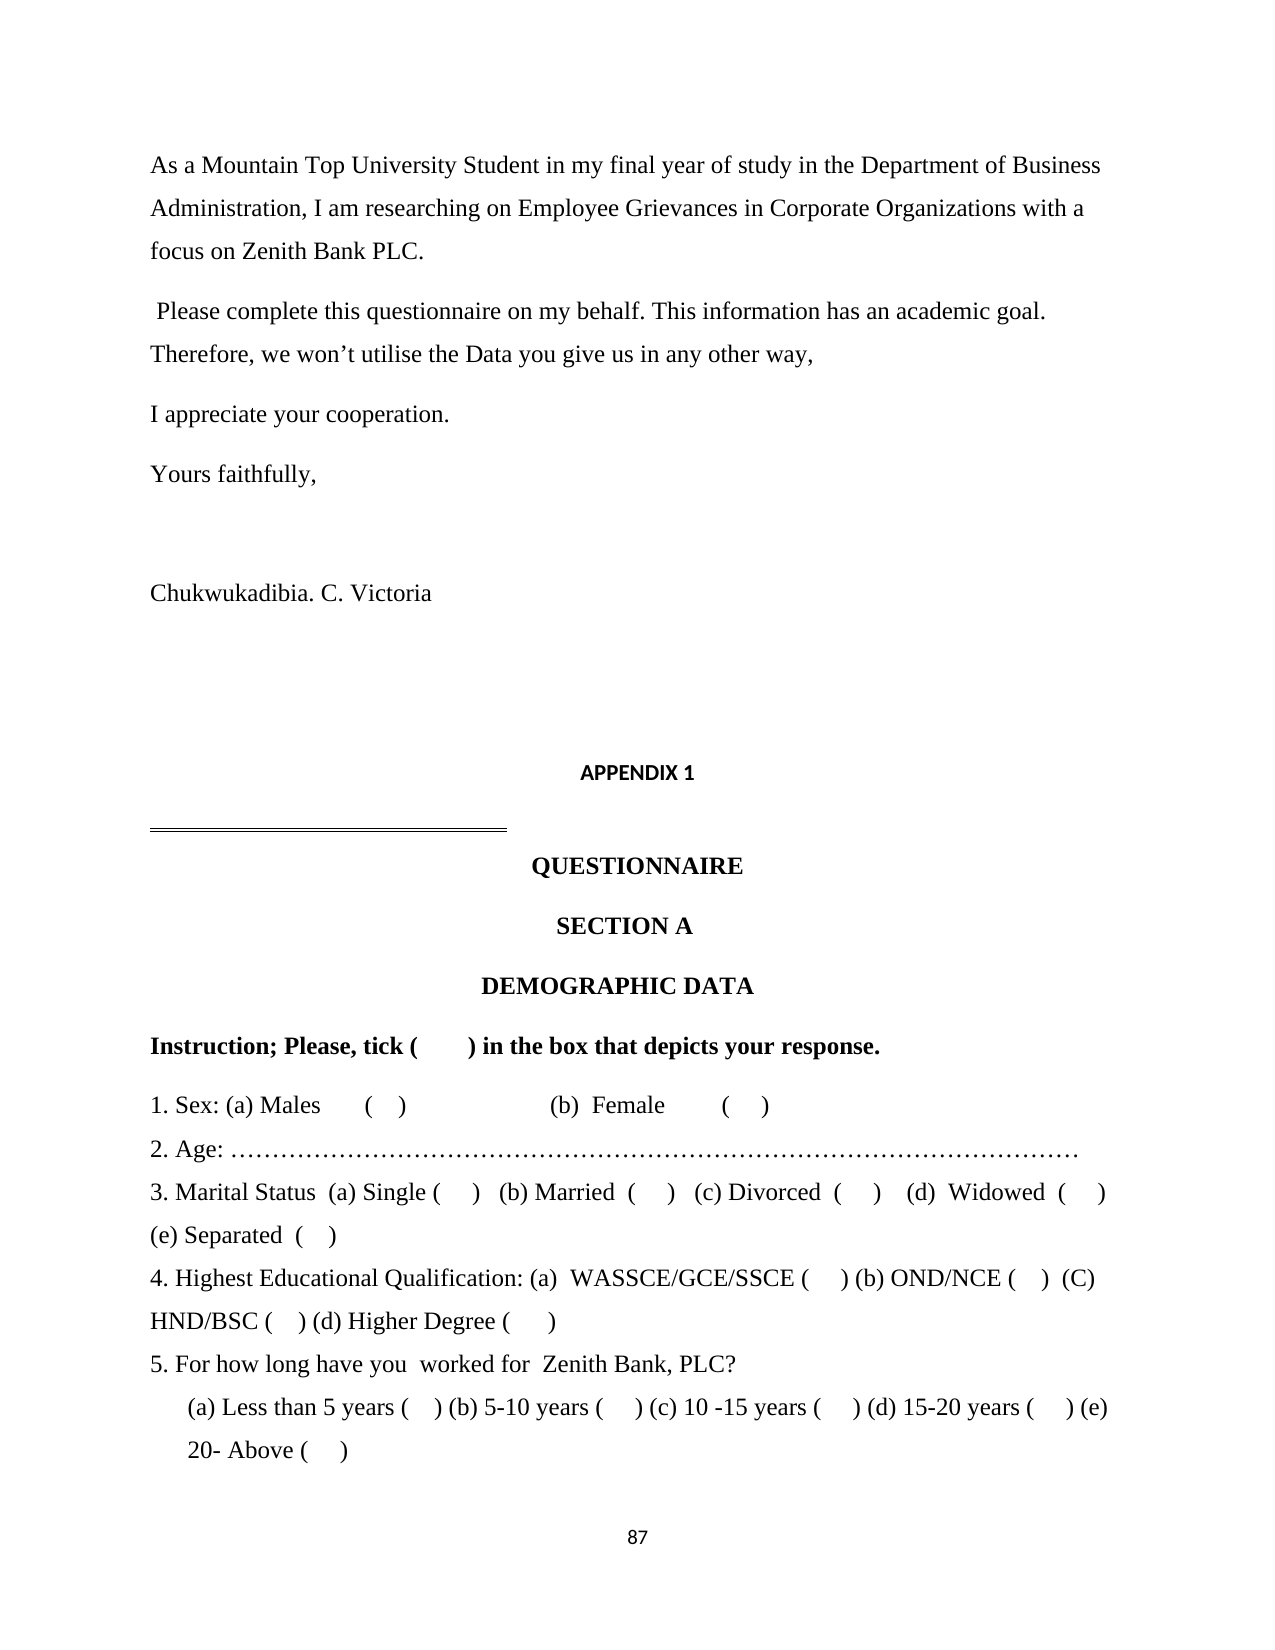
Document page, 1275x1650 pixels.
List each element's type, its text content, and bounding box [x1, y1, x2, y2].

text I appreciate your cooperation. [150, 399, 1125, 428]
list Sex: (a) Males ( ) (b) Female ( ) [150, 1091, 1125, 1119]
list For how long have you worked for Zenith Bank, PLC? [150, 1349, 1125, 1378]
text As a Mountain Top University Student in my final year of study in the Department of Business Administration, I am researching on Employee Grievances in Corporate Organizations with a focus on Zenith Bank PLC. [150, 150, 1125, 265]
text APPENDIX 1 [150, 758, 1125, 786]
text Instruction; Please, tick ( ) in the box that depicts your response. [150, 1031, 1125, 1059]
text Yours faithfully, [150, 459, 1125, 487]
text Please complete this questionnaire on my behalf. This information has an academic goal. Therefore, we won’t utilise the Data you give us in any other way, [150, 296, 1125, 368]
list Highest Educational Qualification: (a) WASSCE/GCE/SSCE ( ) (b) OND/NCE ( ) (C) HND/BSC ( ) (d) Higher Degree ( ) [150, 1263, 1125, 1335]
list Less than 5 years ( ) (b) 5-10 years ( ) (c) 10 -15 years ( ) (d) 15-20 years ( ) (e) 20- Above ( ) [187, 1392, 1125, 1464]
text SECTION A [150, 911, 1125, 940]
list Marital Status (a) Single ( ) (b) Married ( ) (c) Divorced ( ) (d) Widowed ( ) (e) Separated ( ) [150, 1177, 1125, 1249]
text Chukwukadibia. C. Victoria [150, 578, 1125, 607]
text QUESTIONNAIRE [150, 851, 1125, 880]
list Age: ………………………………………………………………………………………… [150, 1134, 1125, 1162]
text DEMOGRAPHIC DATA [150, 971, 1125, 1000]
